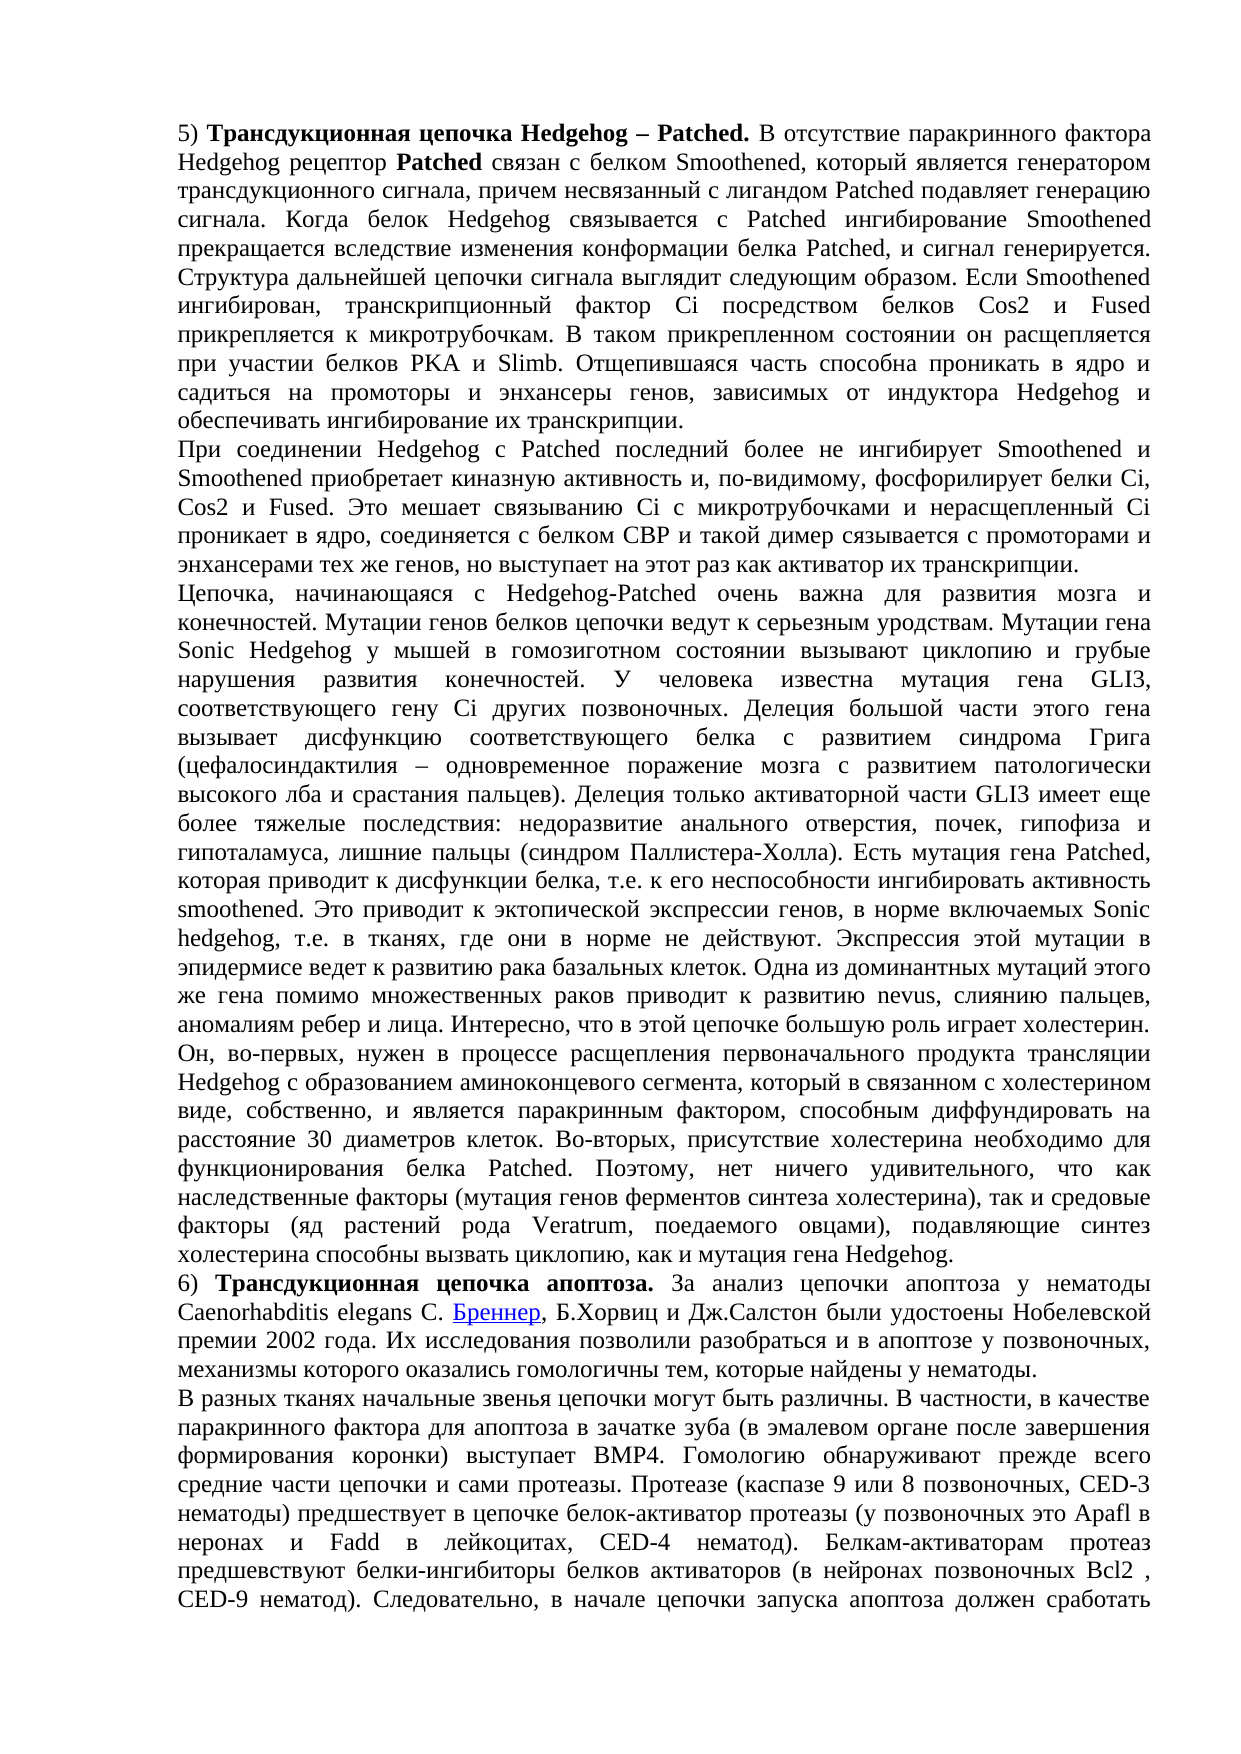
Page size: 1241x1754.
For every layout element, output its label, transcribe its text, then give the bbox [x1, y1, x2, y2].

text Цепочка, начинающаяся с Hedgehog-Рatched очень важна для развития мозга и конечностей. Мутации генов белков цепочки ведут к серьезным уродствам. Мутации гена Sonic Hedgehog у мышей в гомозиготном состоянии вызывают циклопию и грубые нарушения развития конечностей. У человека известна мутация гена GLI3, соответствующего гену Ci других позвоночных. Делеция большой части этого гена вызывает дисфункцию соответствующего белка с развитием синдрома Грига (цефалосиндактилия – одновременное поражение мозга с развитием патологически высокого лба и срастания пальцев). Делеция только активаторной части GLI3 имеет еще более тяжелые последствия: недоразвитие анального отверстия, почек, гипофиза и гипоталамуса, лишние пальцы (синдром Паллистера-Холла). Есть мутация гена Patched, которая приводит к дисфункции белка, т.е. к его неспособности ингибировать активность smoothened. Это приводит к эктопической экспрессии генов, в норме включаемых Sonic hedgehog, т.е. в тканях, где они в норме не действуют. Экспрессия этой мутации в эпидермисе ведет к развитию рака базальных клеток. Одна из доминантных мутаций этого же гена помимо множественных раков приводит к развитию nevus, слиянию пальцев, аномалиям ребер и лица. Интересно, что в этой цепочке большую роль играет холестерин. Он, во-первых, нужен в процессе расщепления первоначального продукта трансляции Hedgehog с образованием аминоконцевого сегмента, который в связанном с холестерином виде, собственно, и является паракринным фактором, способным диффундировать на расстояние 30 диаметров клеток. Во-вторых, присутствие холестерина необходимо для функционирования белка Рatched. Поэтому, нет ничего удивительного, что как наследственные факторы (мутация генов ферментов синтеза холестерина), так и средовые факторы (яд растений рода Veratrum, поедаемого овцами), подавляющие синтез холестерина способны вызвать циклопию, как и мутация гена Hedgehog. [177, 578, 1152, 1268]
text 5) Трансдукционная цепочка Hedgehog – Рatched. В отсутствие паракринного фактора Hedgehog рецептор Рatched связан с белком Smoothened, который является генератором трансдукционного сигнала, причем несвязанный с лигандом Рatched подавляет генерацию сигнала. Когда белок Hedgehog связывается с Рatched ингибирование Smoothened прекращается вследствие изменения конформации белка Рatched, и сигнал генерируется. Структура дальнейшей цепочки сигнала выглядит следующим образом. Если Smoothened ингибирован, транскрипционный фактор Ci посредством белков Cos2 и Fused прикрепляется к микротрубочкам. В таком прикрепленном состоянии он расщепляется при участии белков PKA и Slimb. Отщепившаяся часть способна проникать в ядро и садиться на промоторы и энхансеры генов, зависимых от индуктора Hedgehog и обеспечивать ингибирование их транскрипции. [177, 118, 1152, 434]
text При соединении Hedgehog с Рatched последний более не ингибирует Smoothened и Smoothened приобретает киназную активность и, по-видимому, фосфорилирует белки Сi, Cos2 и Fused. Это мешает связыванию Ci с микротрубочками и нерасщепленный Ci проникает в ядро, соединяется с белком CBP и такой димер сязывается с промоторами и энхансерами тех же генов, но выступает на этот раз как активатор их транскрипции. [177, 434, 1152, 578]
text 6) Трансдукционная цепочка апоптоза. За анализ цепочки апоптоза у нематоды Caenorhabditis elegans С. Бреннер, Б.Хорвиц и Дж.Салстон были удостоены Нобелевской премии 2002 года. Их исследования позволили разобраться и в апоптозе у позвоночных, механизмы которого оказались гомологичны тем, которые найдены у нематоды. [177, 1268, 1152, 1383]
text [177, 1383, 1152, 1613]
